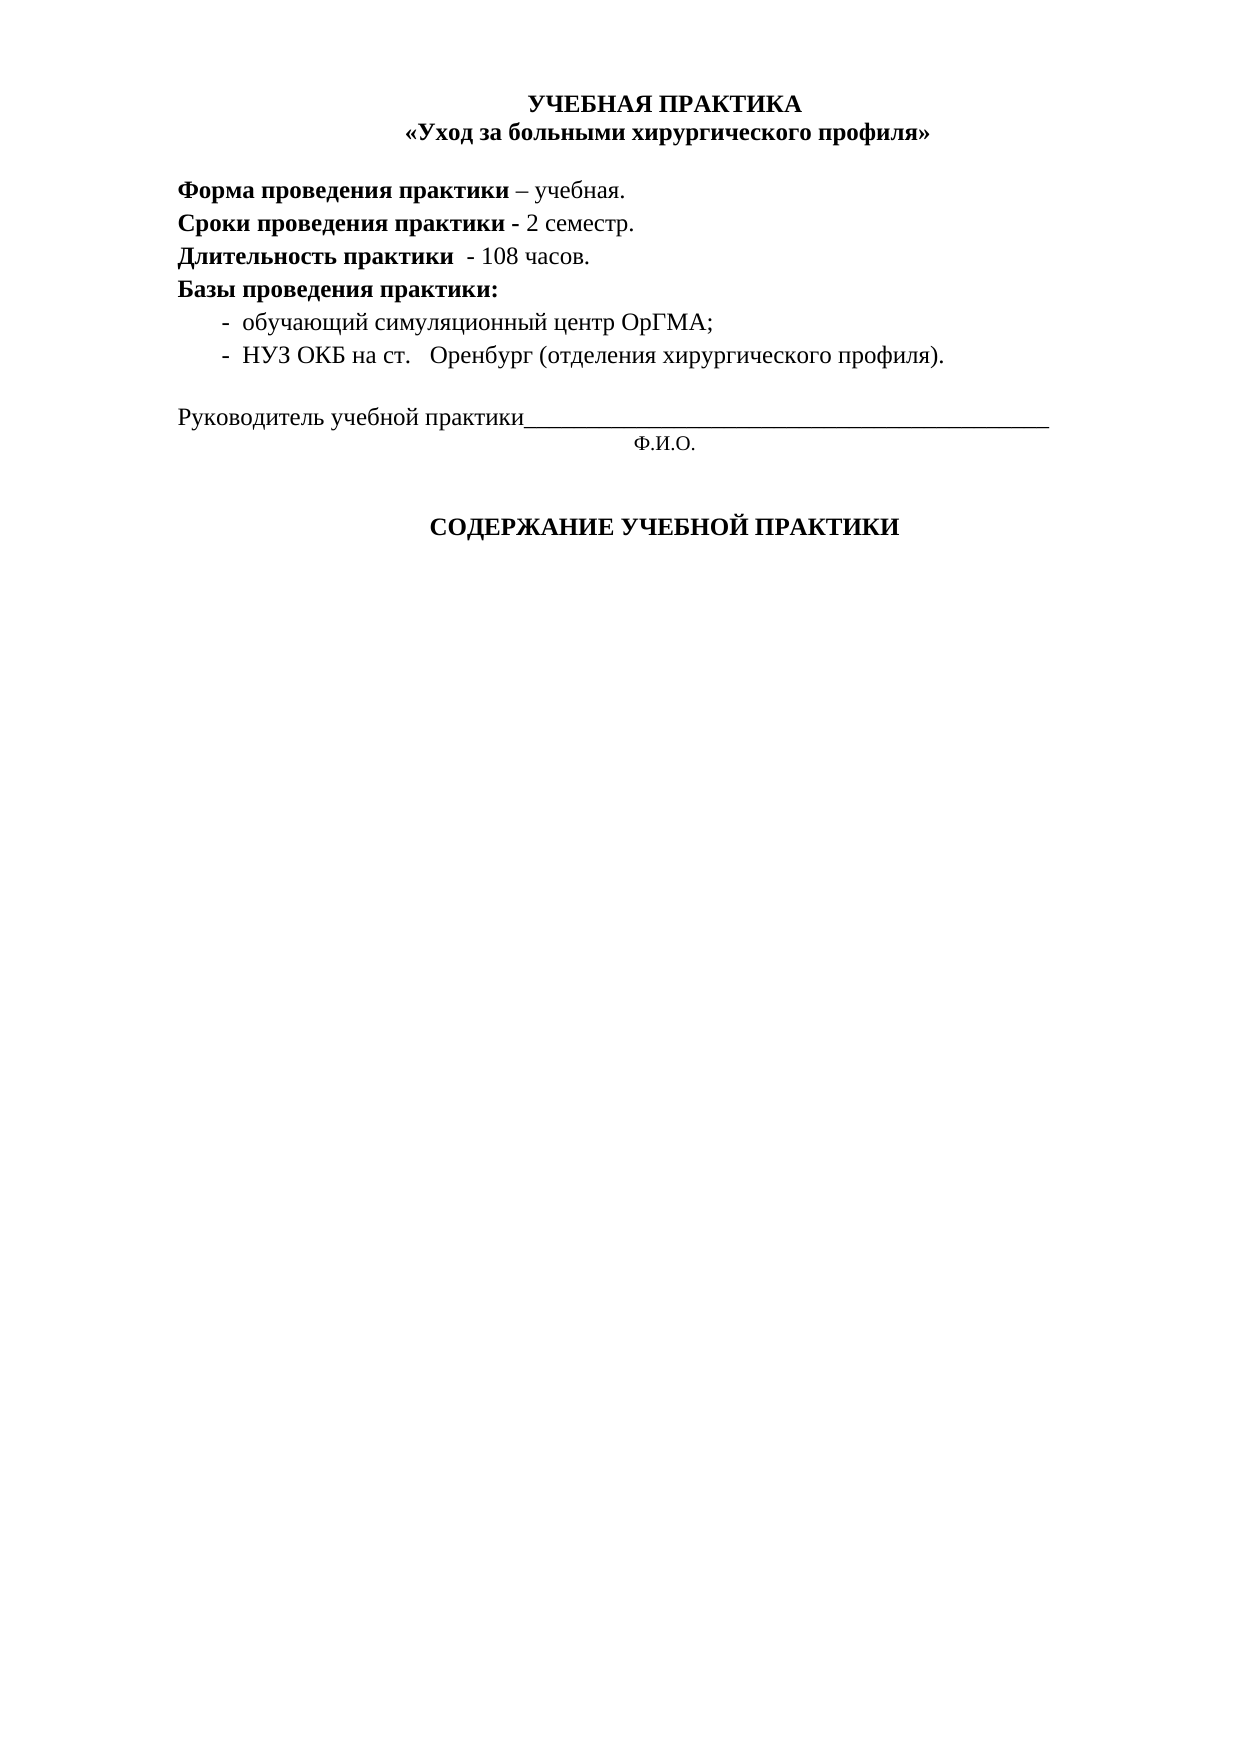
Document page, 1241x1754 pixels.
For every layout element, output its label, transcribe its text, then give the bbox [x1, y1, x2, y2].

text - обучающий симуляционный центр ОрГМА; [221, 307, 1152, 336]
text Ф.И.О. [177, 431, 1152, 454]
text Длительность практики - 108 часов. [177, 241, 1152, 270]
text УЧЕБНАЯ ПРАКТИКА [177, 89, 1152, 117]
text «Уход за больными хирургического профиля» [177, 117, 1152, 146]
text Базы проведения практики: [177, 274, 1152, 303]
text Форма проведения практики – учебная. [177, 175, 1152, 204]
text СОДЕРЖАНИЕ УЧЕБНОЙ ПРАКТИКИ [177, 512, 1152, 541]
text - НУЗ ОКБ на ст. Оренбург (отделения хирургического профиля). [221, 340, 1152, 369]
text Руководитель учебной практики__________________________________________ [177, 402, 1152, 431]
text Сроки проведения практики - 2 семестр. [177, 208, 1152, 237]
